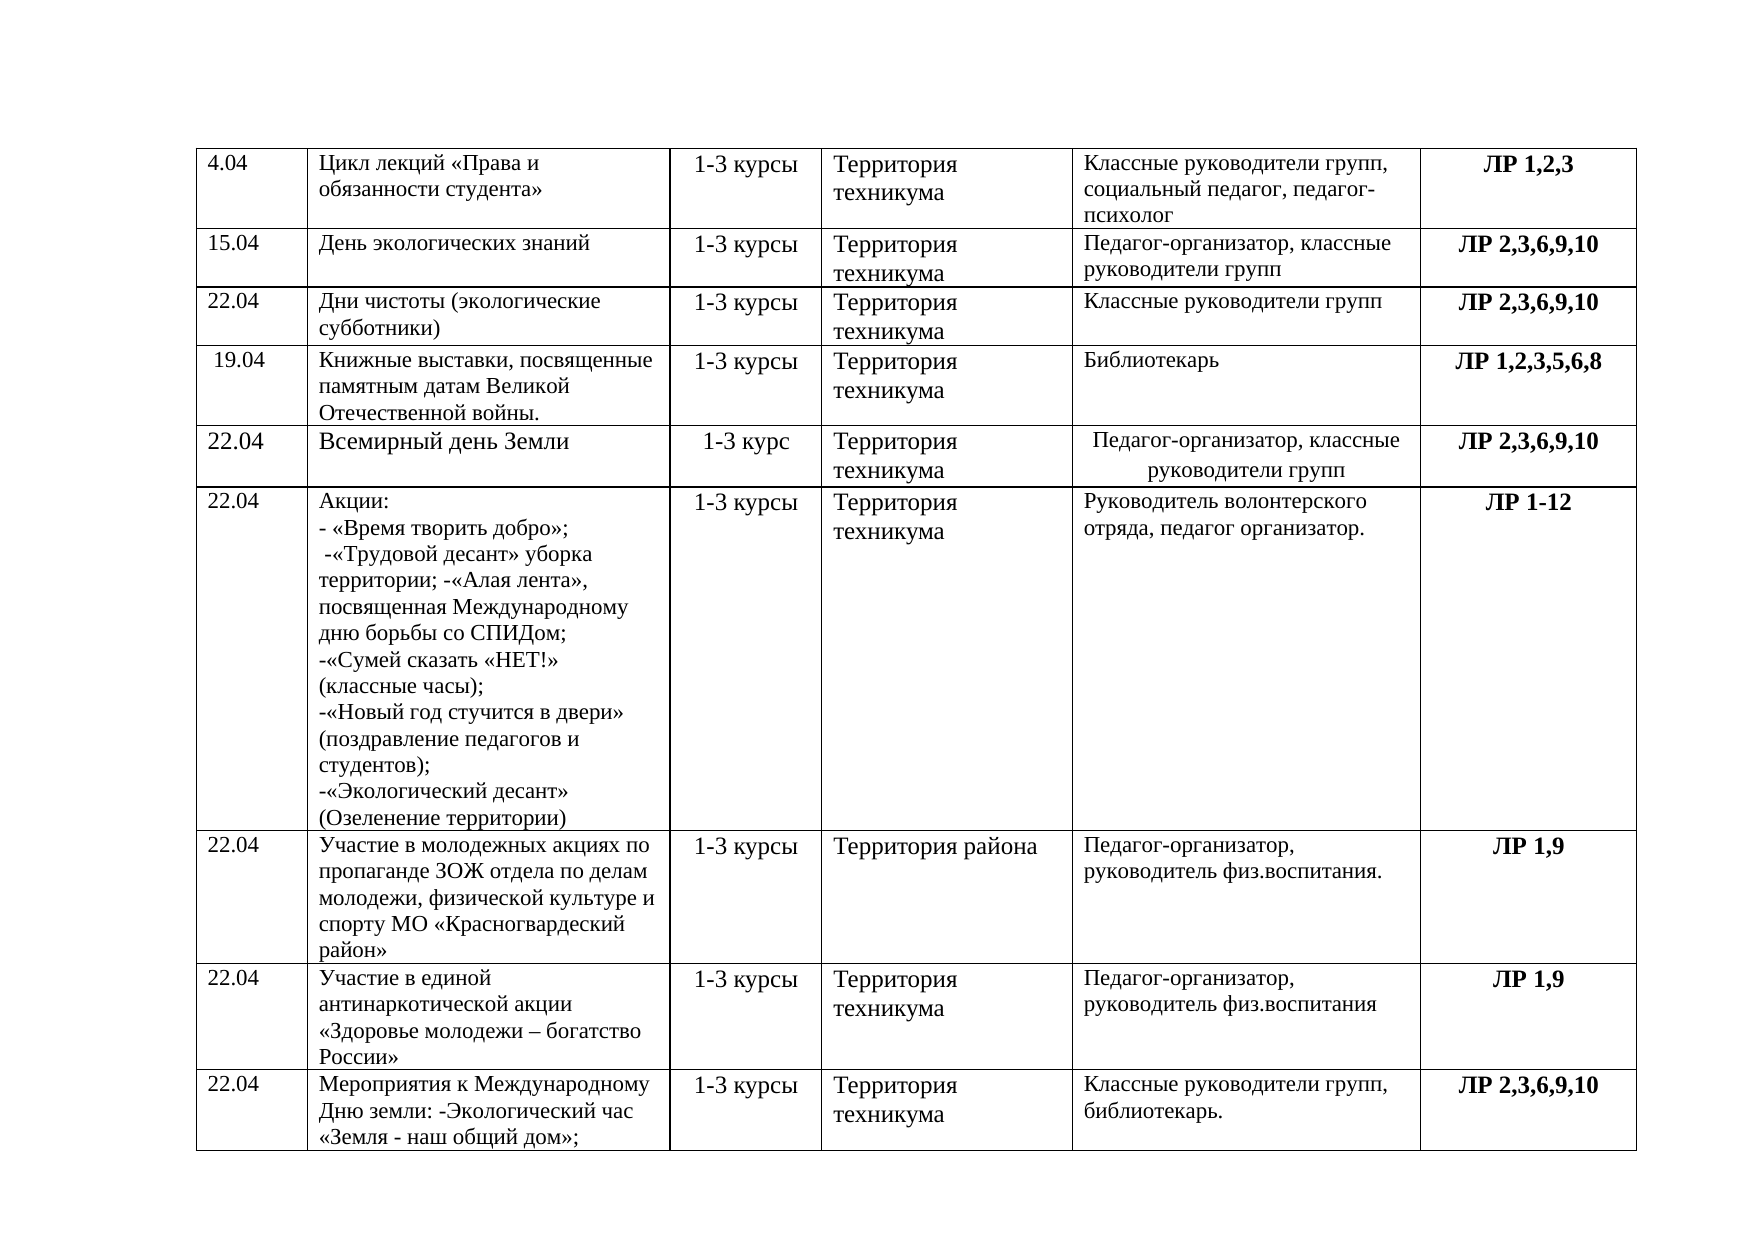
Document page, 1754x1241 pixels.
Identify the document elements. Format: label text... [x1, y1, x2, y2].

table_cell Территория техникума [822, 288, 1072, 345]
table_cell 22.04 [197, 964, 307, 1069]
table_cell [1073, 1070, 1420, 1149]
table_cell 4.04 [197, 149, 307, 228]
table_cell 1-3 курсы [671, 831, 821, 963]
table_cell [822, 1070, 1072, 1149]
table_cell Территория техникума [822, 488, 1072, 830]
table_cell ЛР 2,3,6,9,10 [1421, 288, 1636, 345]
table_cell 1-3 курсы [671, 346, 821, 425]
table_cell Педагог-организатор, классные руководители групп [1073, 426, 1420, 486]
table_cell Территория техникума [822, 346, 1072, 425]
table_cell Территория района [822, 831, 1072, 963]
table_cell ЛР 2,3,6,9,10 [1421, 1070, 1636, 1149]
table_cell Библиотекарь [1073, 346, 1420, 425]
table_cell Классные руководители групп, социальный педагог, педагог-психолог [1073, 149, 1420, 228]
table_cell 1-3 курсы [671, 288, 821, 345]
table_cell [822, 149, 1072, 228]
table_cell ЛР 1,2,3 [1421, 149, 1636, 228]
table_cell Педагог-организатор, классные руководители групп [1073, 229, 1420, 286]
table_cell 22.04 [197, 488, 307, 830]
table_cell Участие в молодежных акциях по пропаганде ЗОЖ отдела по делам молодежи, физической культуре и спорту МО «Красногвардеский район» [308, 831, 669, 963]
table_cell Участие в единой антинаркотической акции «Здоровье молодежи – богатство России» [308, 964, 669, 1069]
table_cell День экологических знаний [308, 229, 669, 286]
table_cell ЛР 2,3,6,9,10 [1421, 426, 1636, 486]
table_cell Всемирный день Земли [308, 426, 669, 486]
table_cell 1-3 курсы [671, 1070, 821, 1149]
table_cell Территория техникума [822, 426, 1072, 486]
table_cell 15.04 [197, 229, 307, 286]
table_cell Педагог-организатор, руководитель физ.воспитания. [1073, 831, 1420, 963]
table_cell ЛР 1,9 [1421, 831, 1636, 963]
table_cell ЛР 1,9 [1421, 964, 1636, 1069]
table_cell Педагог-организатор, руководитель физ.воспитания [1073, 964, 1420, 1069]
table_cell Территория техникума [822, 229, 1072, 286]
table_cell ЛР 1,2,3,5,6,8 [1421, 346, 1636, 425]
table_cell Акции: - «Время творить добро»; -«Трудовой десант» уборка территории; -«Алая лента», посвященная Международному дню борьбы со СПИДом; -«Сумей сказать «НЕТ!» (классные часы); -«Новый год стучится в двери» (поздравление педагогов и студентов); -«Экологический десант» (Озеленение территории) [308, 488, 669, 830]
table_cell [308, 1070, 669, 1149]
table_cell 1-3 курсы [671, 229, 821, 286]
table_cell Книжные выставки, посвященные памятным датам Великой Отечественной войны. [308, 346, 669, 425]
table_cell Территория техникума [822, 964, 1072, 1069]
table_cell ЛР 2,3,6,9,10 [1421, 229, 1636, 286]
table_cell 1-3 курсы [671, 149, 821, 228]
table_cell 19.04 [197, 346, 307, 425]
table_cell 22.04 [197, 831, 307, 963]
table_cell 22.04 [197, 426, 307, 486]
table_cell 22.04 [197, 1070, 307, 1149]
table_cell ЛР 1-12 [1421, 488, 1636, 830]
table_cell 1-3 курсы [671, 488, 821, 830]
table_cell Дни чистоты (экологические субботники) [308, 288, 669, 345]
table_cell 1-3 курсы [671, 964, 821, 1069]
table_cell 1-3 курс [671, 426, 821, 486]
table_cell 22.04 [197, 288, 307, 345]
table_cell Классные руководители групп [1073, 288, 1420, 345]
table_cell Руководитель волонтерского отряда, педагог организатор. [1073, 488, 1420, 830]
table_cell Цикл лекций «Права и обязанности студента» [308, 149, 669, 228]
